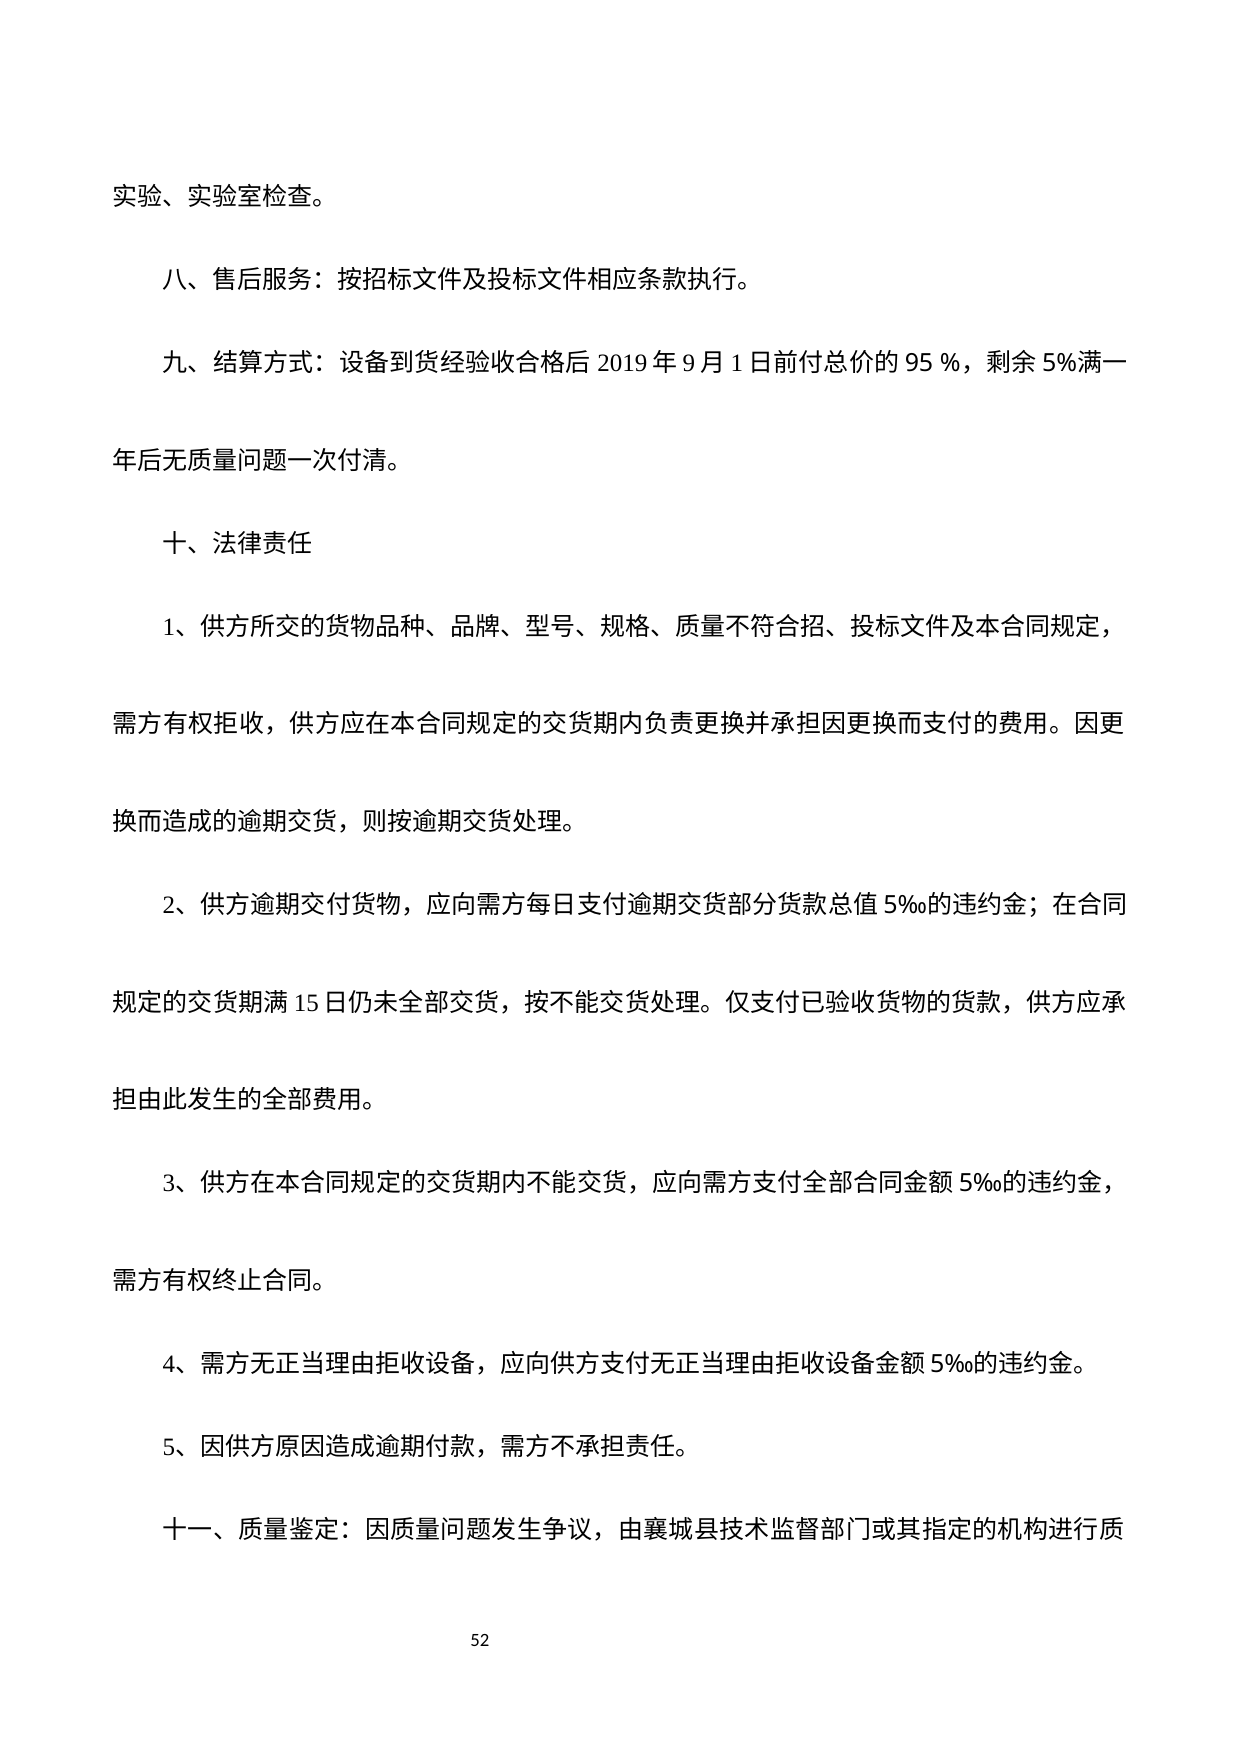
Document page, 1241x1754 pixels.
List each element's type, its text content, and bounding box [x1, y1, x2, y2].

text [112, 1495, 1128, 1560]
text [112, 162, 1128, 227]
text 八、售后服务：按招标文件及投标文件相应条款执行。 [112, 245, 1128, 310]
text 2、供方逾期交付货物，应向需方每日支付逾期交货部分货款总值5‰的违约金；在合同规定的交货期满15日仍未全部交货，按不能交货处理。仅支付已验收货物的货款，供方应承担由此发生的全部费用。 [112, 870, 1128, 1130]
text 5、因供方原因造成逾期付款，需方不承担责任。 [112, 1412, 1128, 1477]
text 3、供方在本合同规定的交货期内不能交货，应向需方支付全部合同金额5‰的违约金，需方有权终止合同。 [112, 1148, 1128, 1311]
text 1、供方所交的货物品种、品牌、型号、规格、质量不符合招、投标文件及本合同规定，需方有权拒收，供方应在本合同规定的交货期内负责更换并承担因更换而支付的费用。因更换而造成的逾期交货，则按逾期交货处理。 [112, 592, 1128, 852]
text 十、法律责任 [112, 509, 1128, 574]
text 九、结算方式：设备到货经验收合格后2019年9月1日前付总价的95 %，剩余5%满一年后无质量问题一次付清。 [112, 328, 1128, 491]
text 4、需方无正当理由拒收设备，应向供方支付无正当理由拒收设备金额5‰的违约金。 [112, 1329, 1128, 1394]
